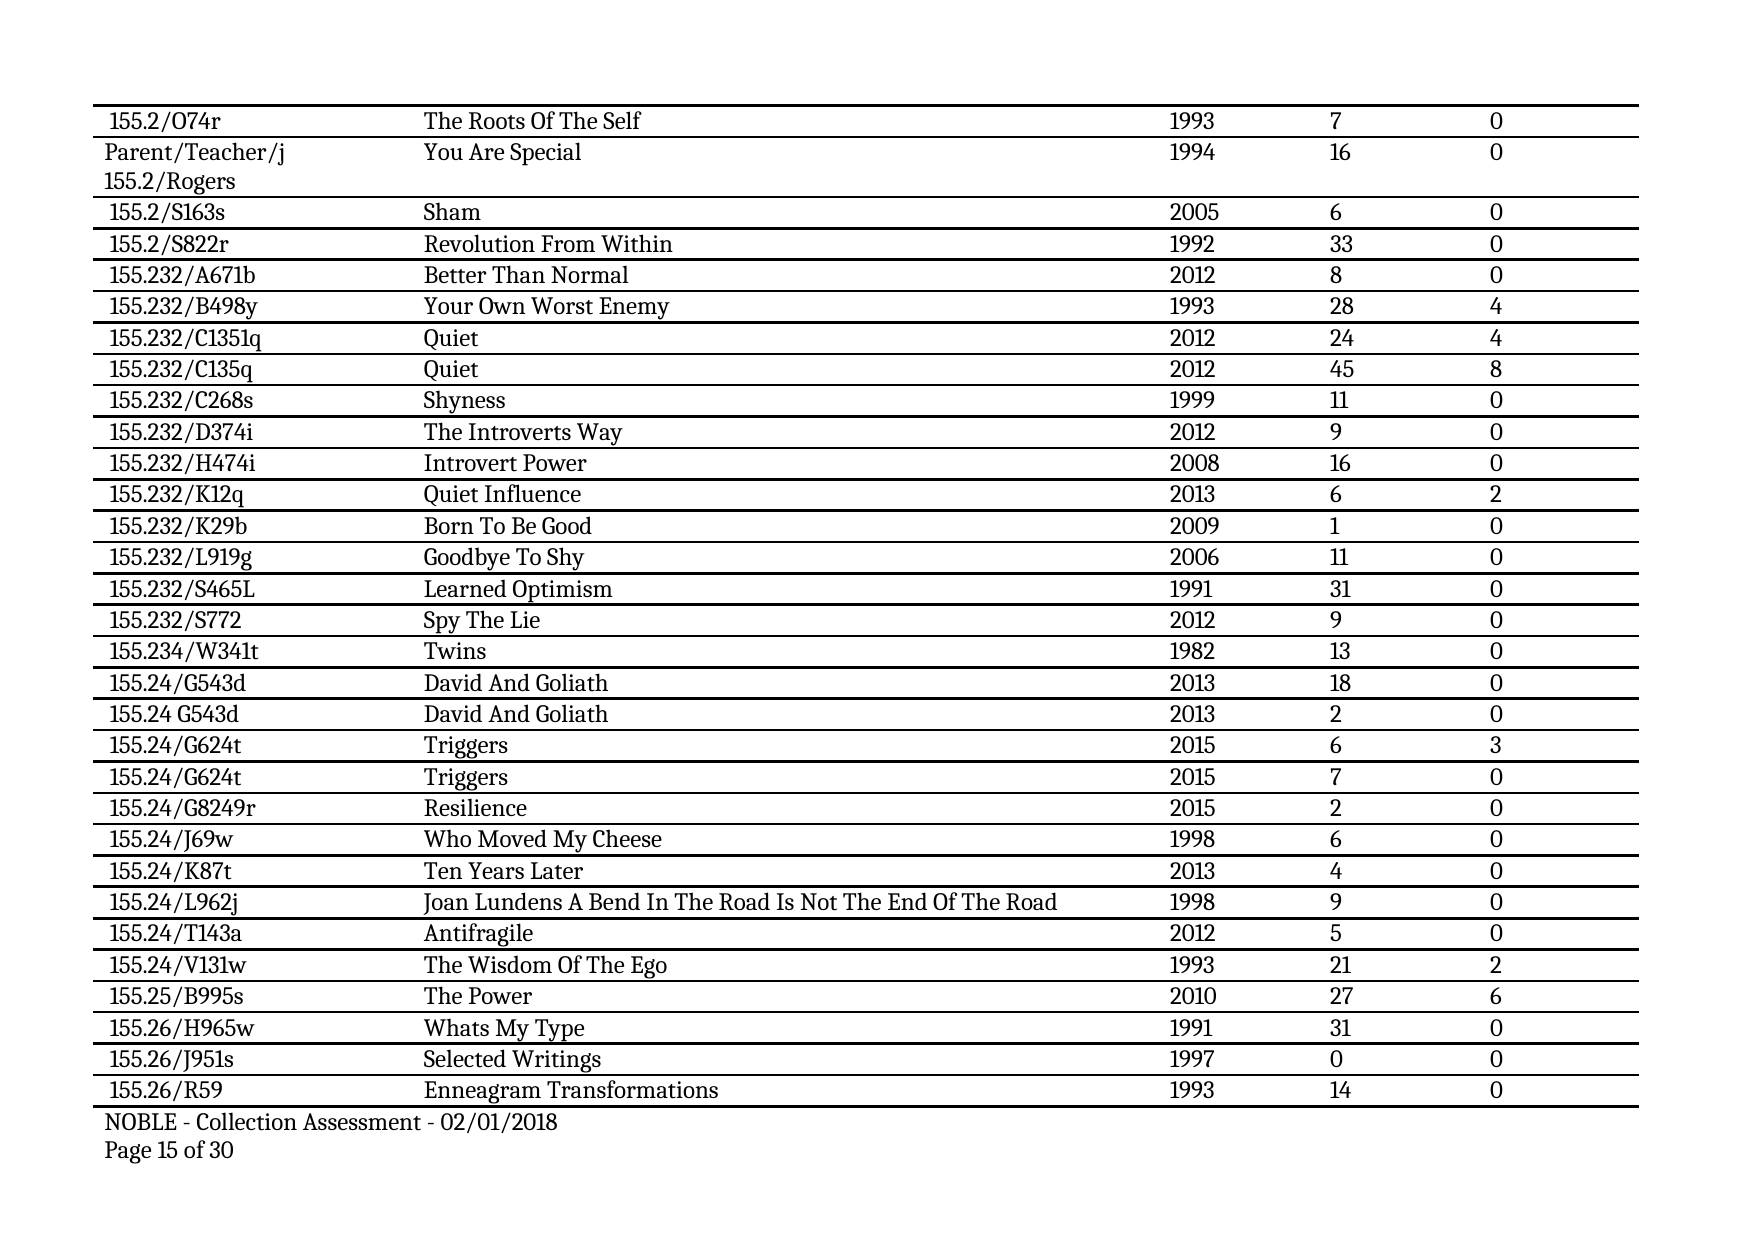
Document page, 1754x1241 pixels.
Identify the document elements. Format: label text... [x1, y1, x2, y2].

table_cell Joan Lundens A Bend In The Road Is Not The End Of The Road [413, 888, 1159, 917]
table_cell 155.24/K87t [93, 857, 412, 885]
table_cell 8 [1319, 261, 1478, 290]
table_cell 0 [1479, 198, 1638, 227]
table_cell 2015 [1159, 763, 1319, 791]
table_cell Quiet Influence [413, 481, 1159, 509]
table_cell 9 [1319, 418, 1478, 446]
table_cell 155.232/L919g [93, 543, 412, 572]
table_cell 155.232/C135q [93, 355, 412, 384]
table_cell 2006 [1159, 543, 1319, 572]
table_cell 155.234/W341t [93, 637, 412, 666]
table_cell 0 [1479, 449, 1638, 478]
table_cell 45 [1319, 355, 1478, 384]
table_cell Introvert Power [413, 449, 1159, 478]
table_cell 2012 [1159, 606, 1319, 634]
table_cell 0 [1479, 261, 1638, 290]
table_cell 155.24/L962j [93, 888, 412, 917]
table_cell 1993 [1159, 951, 1319, 979]
table_cell 7 [1319, 763, 1478, 791]
table_cell 6 [1319, 481, 1478, 509]
table_cell 4 [1479, 324, 1638, 352]
table_cell Triggers [413, 763, 1159, 791]
table_cell 0 [1479, 857, 1638, 885]
table_cell 155.232/D374i [93, 418, 412, 446]
table_cell 0 [1479, 1076, 1638, 1105]
table_cell 155.232/S465L [93, 575, 412, 603]
table_cell 1992 [1159, 230, 1319, 258]
table_cell 155.232/K12q [93, 481, 412, 509]
table_cell 2005 [1159, 198, 1319, 227]
table_cell 155.2/S163s [93, 198, 412, 227]
table_cell 1994 [1159, 138, 1319, 196]
table_cell 16 [1319, 449, 1478, 478]
table_cell 33 [1319, 230, 1478, 258]
table_cell 11 [1319, 543, 1478, 572]
table_cell 6 [1319, 198, 1478, 227]
table_cell 155.24/V131w [93, 951, 412, 979]
table_cell 0 [1479, 920, 1638, 948]
table_cell 3 [1479, 731, 1638, 760]
table_cell 1997 [1159, 1045, 1319, 1073]
table_cell 155.232/C1351q [93, 324, 412, 352]
table_cell 155.232/S772 [93, 606, 412, 634]
table_cell 2012 [1159, 324, 1319, 352]
table_cell Antifragile [413, 920, 1159, 948]
table_cell 155.24/G624t [93, 763, 412, 791]
table_cell 0 [1479, 637, 1638, 666]
table_cell 2012 [1159, 418, 1319, 446]
table_cell 1 [1319, 512, 1478, 541]
table_cell 2012 [1159, 355, 1319, 384]
table_cell The Wisdom Of The Ego [413, 951, 1159, 979]
table_cell 1991 [1159, 575, 1319, 603]
table_cell Quiet [413, 324, 1159, 352]
table_cell 21 [1319, 951, 1478, 979]
table_cell 155.25/B995s [93, 982, 412, 1011]
table_cell 28 [1319, 292, 1478, 321]
table_cell 6 [1319, 825, 1478, 854]
table_cell 0 [1479, 606, 1638, 634]
table_cell 0 [1479, 138, 1638, 196]
table_cell 2012 [1159, 920, 1319, 948]
table_cell David And Goliath [413, 669, 1159, 697]
table_cell 1993 [1159, 1076, 1319, 1105]
table_cell Resilience [413, 794, 1159, 823]
table_cell 155.2/S822r [93, 230, 412, 258]
table_cell Sham [413, 198, 1159, 227]
table_cell 2 [1319, 700, 1478, 729]
table_cell 0 [1479, 1045, 1638, 1073]
table_cell 27 [1319, 982, 1478, 1011]
table_cell 9 [1319, 606, 1478, 634]
table_cell 0 [1479, 763, 1638, 791]
table_cell Shyness [413, 386, 1159, 415]
table_cell 155.24 G543d [93, 700, 412, 729]
table_cell 0 [1479, 888, 1638, 917]
table_cell 4 [1479, 292, 1638, 321]
table_cell 0 [1479, 230, 1638, 258]
table_cell 155.26/J951s [93, 1045, 412, 1073]
table_cell 155.24/T143a [93, 920, 412, 948]
table_cell 1999 [1159, 386, 1319, 415]
table_cell 155.232/C268s [93, 386, 412, 415]
table_cell 0 [1479, 794, 1638, 823]
table_cell 4 [1319, 857, 1478, 885]
table_cell 1991 [1159, 1013, 1319, 1042]
table_cell 2008 [1159, 449, 1319, 478]
table_cell 0 [1479, 418, 1638, 446]
table_cell 8 [1479, 355, 1638, 384]
table_cell Born To Be Good [413, 512, 1159, 541]
table_cell Better Than Normal [413, 261, 1159, 290]
table_cell 2 [1479, 951, 1638, 979]
table_cell Goodbye To Shy [413, 543, 1159, 572]
table_cell Quiet [413, 355, 1159, 384]
table_cell Who Moved My Cheese [413, 825, 1159, 854]
table_cell 2010 [1159, 982, 1319, 1011]
table_cell Triggers [413, 731, 1159, 760]
table_cell 2013 [1159, 669, 1319, 697]
table_cell 0 [1479, 825, 1638, 854]
table_cell Spy The Lie [413, 606, 1159, 634]
table_cell 155.24/G543d [93, 669, 412, 697]
table_cell 9 [1319, 888, 1478, 917]
table_cell 2013 [1159, 481, 1319, 509]
table_cell 155.26/R59 [93, 1076, 412, 1105]
table_cell 2 [1319, 794, 1478, 823]
table_cell 155.24/G8249r [93, 794, 412, 823]
table_cell Revolution From Within [413, 230, 1159, 258]
table_cell Your Own Worst Enemy [413, 292, 1159, 321]
table_cell 155.26/H965w [93, 1013, 412, 1042]
table_cell 2015 [1159, 794, 1319, 823]
table_cell Enneagram Transformations [413, 1076, 1159, 1105]
table_cell 155.24/G624t [93, 731, 412, 760]
table_cell 155.2/O74r [93, 107, 412, 136]
table_cell 0 [1479, 512, 1638, 541]
table_cell 13 [1319, 637, 1478, 666]
table_cell 0 [1479, 700, 1638, 729]
table_cell Twins [413, 637, 1159, 666]
table_cell 0 [1479, 575, 1638, 603]
table_cell You Are Special [413, 138, 1159, 196]
table_cell 18 [1319, 669, 1478, 697]
table_cell 2012 [1159, 261, 1319, 290]
table_cell The Introverts Way [413, 418, 1159, 446]
table_cell 6 [1479, 982, 1638, 1011]
table_cell 2013 [1159, 700, 1319, 729]
table_cell 155.24/J69w [93, 825, 412, 854]
table_cell 5 [1319, 920, 1478, 948]
table_cell 155.232/K29b [93, 512, 412, 541]
table_cell 14 [1319, 1076, 1478, 1105]
table_cell 6 [1319, 731, 1478, 760]
table_cell 31 [1319, 1013, 1478, 1042]
table_cell 155.232/A671b [93, 261, 412, 290]
table_cell 155.232/B498y [93, 292, 412, 321]
table_cell 0 [1479, 669, 1638, 697]
table_cell 1998 [1159, 825, 1319, 854]
table_cell 1998 [1159, 888, 1319, 917]
table_cell 2013 [1159, 857, 1319, 885]
table_cell 155.232/H474i [93, 449, 412, 478]
table_cell 0 [1479, 1013, 1638, 1042]
table_cell 2 [1479, 481, 1638, 509]
table_cell 2015 [1159, 731, 1319, 760]
table_cell 0 [1479, 386, 1638, 415]
table_cell 16 [1319, 138, 1478, 196]
table_cell 1993 [1159, 107, 1319, 136]
table_cell The Roots Of The Self [413, 107, 1159, 136]
table_cell 11 [1319, 386, 1478, 415]
table_cell 2009 [1159, 512, 1319, 541]
table_cell 0 [1479, 107, 1638, 136]
table_cell Ten Years Later [413, 857, 1159, 885]
table_cell David And Goliath [413, 700, 1159, 729]
table_cell 0 [1479, 543, 1638, 572]
table_cell 31 [1319, 575, 1478, 603]
table_cell Parent/Teacher/j 155.2/Rogers [93, 138, 412, 196]
table_cell 0 [1319, 1045, 1478, 1073]
table_cell The Power [413, 982, 1159, 1011]
table_cell Whats My Type [413, 1013, 1159, 1042]
table_cell 7 [1319, 107, 1478, 136]
table_cell Selected Writings [413, 1045, 1159, 1073]
table_cell Learned Optimism [413, 575, 1159, 603]
table_cell 1993 [1159, 292, 1319, 321]
table_cell 1982 [1159, 637, 1319, 666]
table_cell 24 [1319, 324, 1478, 352]
